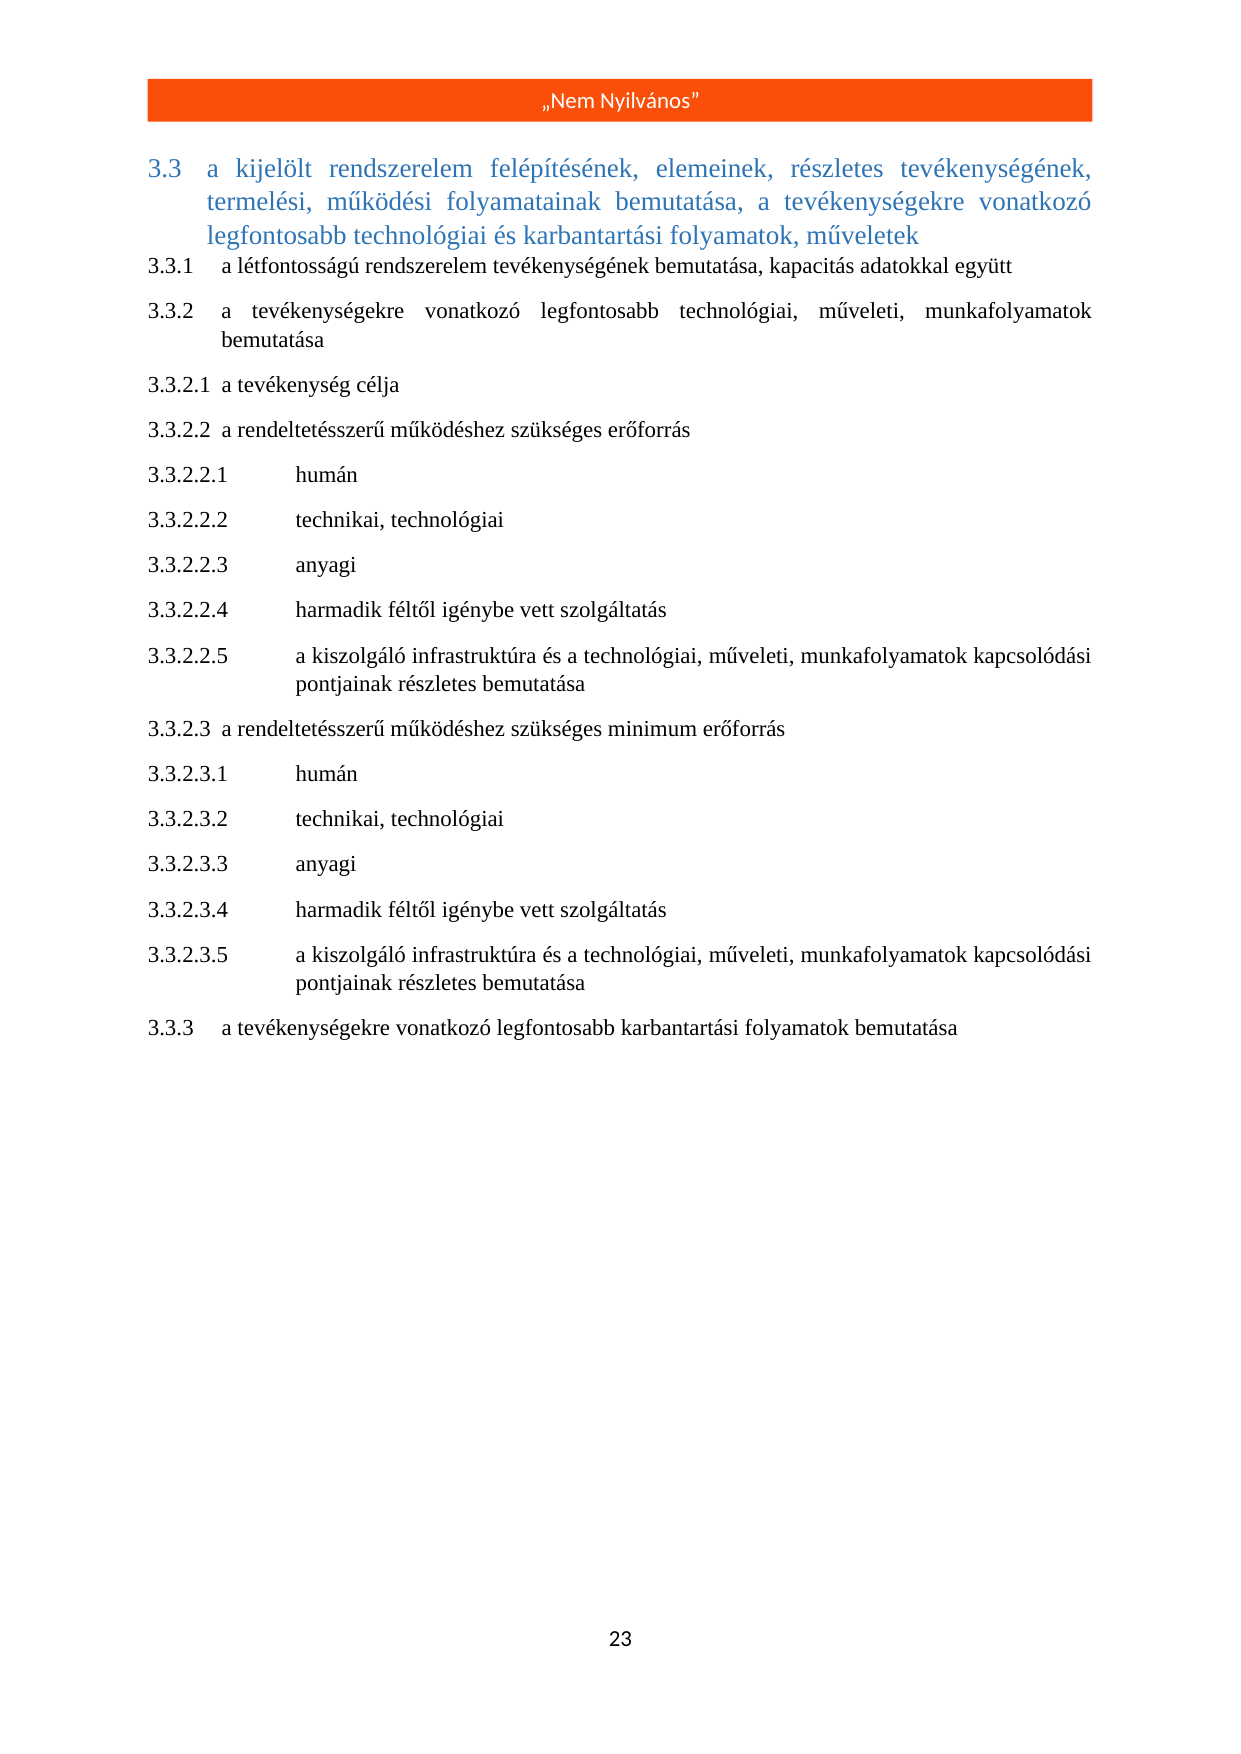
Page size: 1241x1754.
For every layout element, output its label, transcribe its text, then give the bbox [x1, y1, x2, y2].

text 3.3.2.1 a tevékenység célja [148, 371, 1093, 397]
text 3.3.3 a tevékenységekre vonatkozó legfontosabb karbantartási folyamatok bemutatása [148, 1014, 1093, 1041]
text 3.3.2.2.1 humán [148, 461, 1093, 488]
text 3.3.2.3.2 technikai, technológiai [148, 805, 1093, 832]
text 3.3.2.3.1 humán [148, 760, 1093, 787]
text 3.3.2.2.3 anyagi [148, 551, 1093, 578]
text 3.3.2.3.4 harmadik féltől igénybe vett szolgáltatás [148, 896, 1093, 922]
subtitle 3.3 a kijelölt rendszerelem felépítésének, elemeinek, részletes tevékenységének, termelési, működési folyamatainak bemutatása, a tevékenységekre vonatkozó legfontosabb technológiai és karbantartási folyamatok, műveletek [148, 152, 1093, 250]
text 3.3.2.3 a rendeltetésszerű működéshez szükséges minimum erőforrás [148, 715, 1093, 742]
text 3.3.2.2.2 technikai, technológiai [148, 506, 1093, 533]
text 3.3.1 a létfontosságú rendszerelem tevékenységének bemutatása, kapacitás adatokkal együtt [148, 252, 1093, 279]
text 3.3.2 a tevékenységekre vonatkozó legfontosabb technológiai, műveleti, munkafolyamatok bemutatása [148, 297, 1093, 352]
text 3.3.2.3.3 anyagi [148, 851, 1093, 877]
text 3.3.2.3.5 a kiszolgáló infrastruktúra és a technológiai, műveleti, munkafolyamatok kapcsolódási pontjainak részletes bemutatása [148, 941, 1093, 996]
text 3.3.2.2.4 harmadik féltől igénybe vett szolgáltatás [148, 597, 1093, 623]
text 3.3.2.2.5 a kiszolgáló infrastruktúra és a technológiai, műveleti, munkafolyamatok kapcsolódási pontjainak részletes bemutatása [148, 642, 1093, 696]
text 3.3.2.2 a rendeltetésszerű működéshez szükséges erőforrás [148, 416, 1093, 442]
